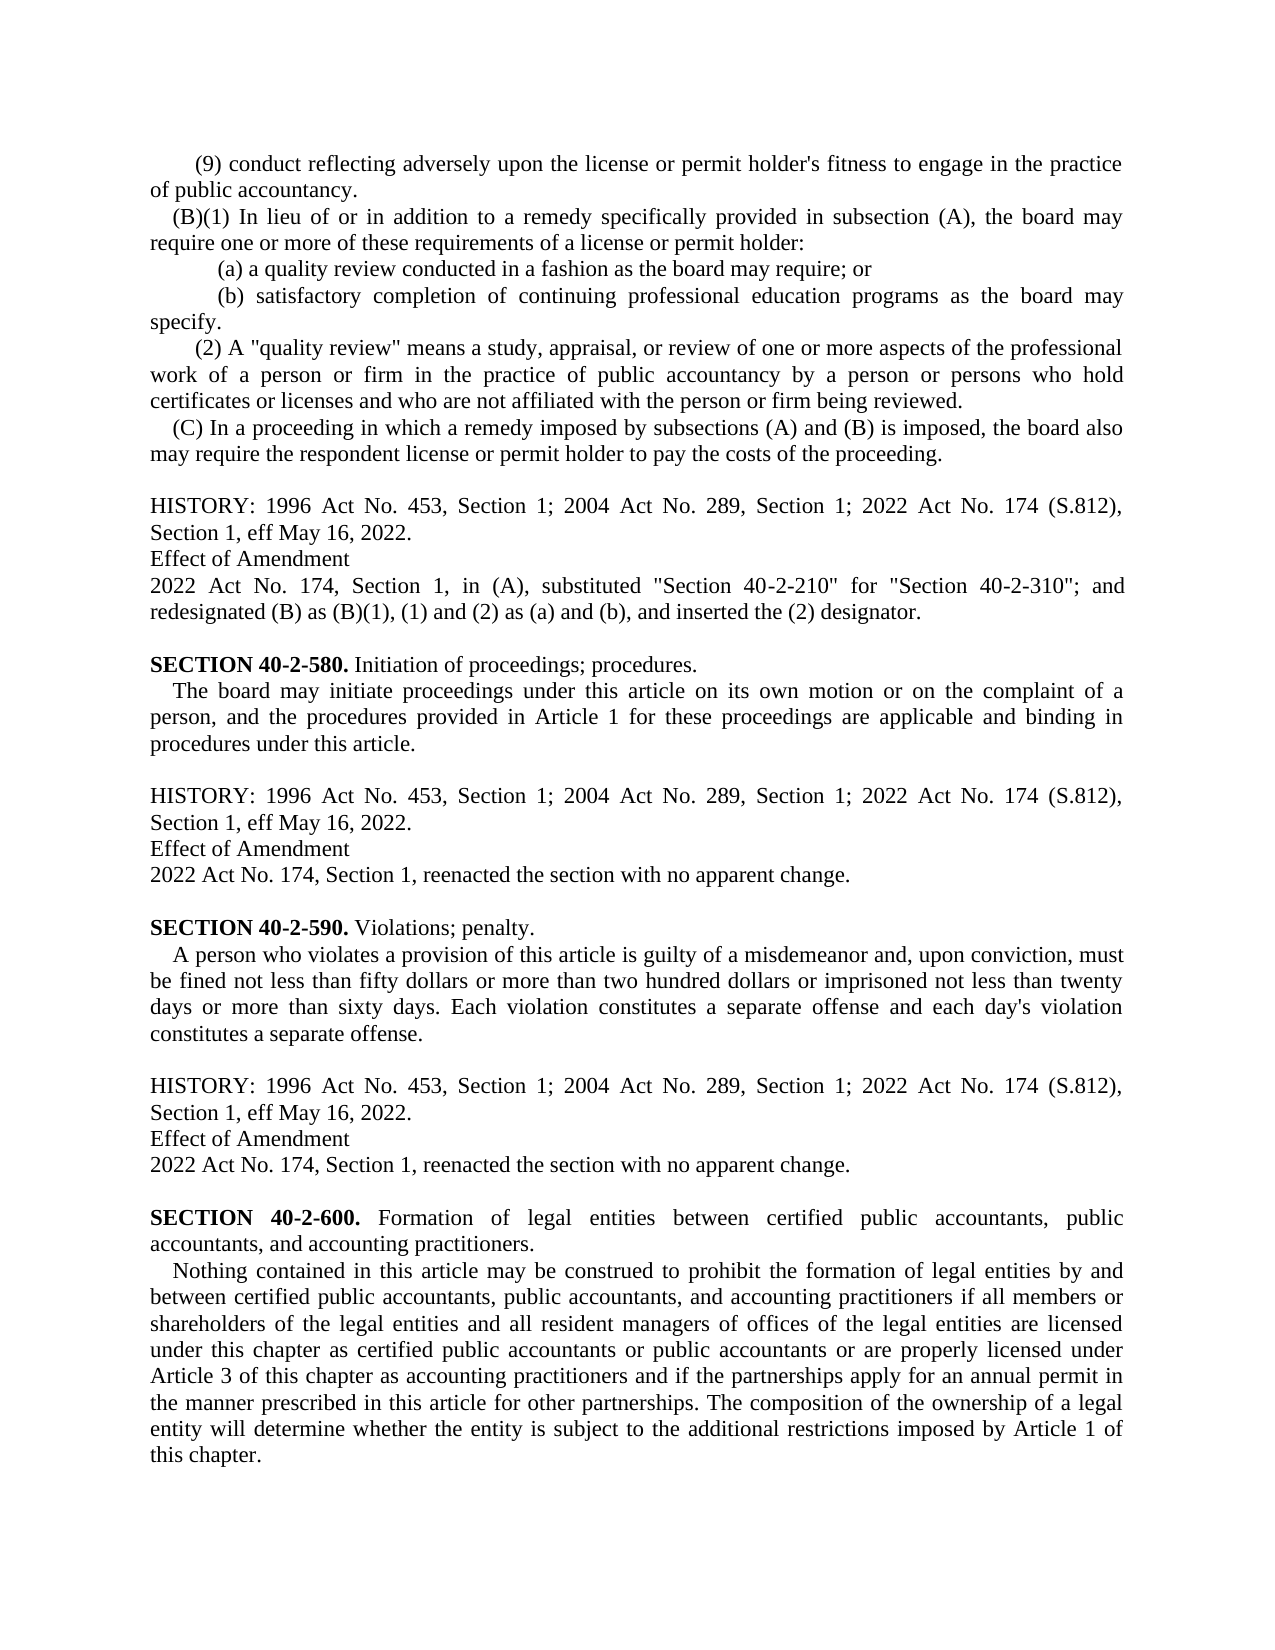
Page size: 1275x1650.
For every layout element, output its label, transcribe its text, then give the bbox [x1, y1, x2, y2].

text Nothing contained in this article may be construed to prohibit the formation of legal entities by and between certified public accountants, public accountants, and accounting practitioners if all members or shareholders of the legal entities and all resident managers of offices of the legal entities are licensed under this chapter as certified public accountants or public accountants or are properly licensed under Article 3 of this chapter as accounting practitioners and if the partnerships apply for an annual permit in the manner prescribed in this article for other partnerships. The composition of the ownership of a legal entity will determine whether the entity is subject to the additional restrictions imposed by Article 1 of this chapter. [150, 1257, 1125, 1468]
text A person who violates a provision of this article is guilty of a misdemeanor and, upon conviction, must be fined not less than fifty dollars or more than two hundred dollars or imprisoned not less than twenty days or more than sixty days. Each violation constitutes a separate offense and each day's violation constitutes a separate offense. [150, 941, 1125, 1046]
text (B)(1) In lieu of or in addition to a remedy specifically provided in subsection (A), the board may require one or more of these requirements of a license or permit holder: [150, 203, 1125, 255]
text HISTORY: 1996 Act No. 453, Section 1; 2004 Act No. 289, Section 1; 2022 Act No. 174 (S.812), Section 1, eff May 16, 2022. [150, 493, 1125, 545]
text 2022 Act No. 174, Section 1, in (A), substituted "Section 40-2-210" for "Section 40-2-310"; and redesignated (B) as (B)(1), (1) and (2) as (a) and (b), and inserted the (2) designator. [150, 572, 1125, 624]
text (a) a quality review conducted in a fashion as the board may require; or [150, 255, 1125, 282]
text (C) In a proceeding in which a remedy imposed by subsections (A) and (B) is imposed, the board also may require the respondent license or permit holder to pay the costs of the proceeding. [150, 413, 1125, 466]
text 2022 Act No. 174, Section 1, reenacted the section with no apparent change. [150, 862, 1125, 888]
text SECTION 40-2-590. Violations; penalty. [150, 914, 1125, 941]
text 2022 Act No. 174, Section 1, reenacted the section with no apparent change. [150, 1151, 1125, 1178]
text SECTION 40-2-580. Initiation of proceedings; procedures. [150, 651, 1125, 677]
text HISTORY: 1996 Act No. 453, Section 1; 2004 Act No. 289, Section 1; 2022 Act No. 174 (S.812), Section 1, eff May 16, 2022. [150, 1072, 1125, 1125]
text Effect of Amendment [150, 1125, 1125, 1151]
text Effect of Amendment [150, 835, 1125, 862]
text The board may initiate proceedings under this article on its own motion or on the complaint of a person, and the procedures provided in Article 1 for these proceedings are applicable and binding in procedures under this article. [150, 677, 1125, 756]
text (2) A "quality review" means a study, appraisal, or review of one or more aspects of the professional work of a person or firm in the practice of public accountancy by a person or persons who hold certificates or licenses and who are not affiliated with the person or firm being reviewed. [150, 334, 1125, 413]
text SECTION 40-2-600. Formation of legal entities between certified public accountants, public accountants, and accounting practitioners. [150, 1204, 1125, 1257]
text HISTORY: 1996 Act No. 453, Section 1; 2004 Act No. 289, Section 1; 2022 Act No. 174 (S.812), Section 1, eff May 16, 2022. [150, 782, 1125, 835]
text (9) conduct reflecting adversely upon the license or permit holder's fitness to engage in the practice of public accountancy. [150, 150, 1125, 203]
text Effect of Amendment [150, 545, 1125, 572]
text (b) satisfactory completion of continuing professional education programs as the board may specify. [150, 282, 1125, 334]
